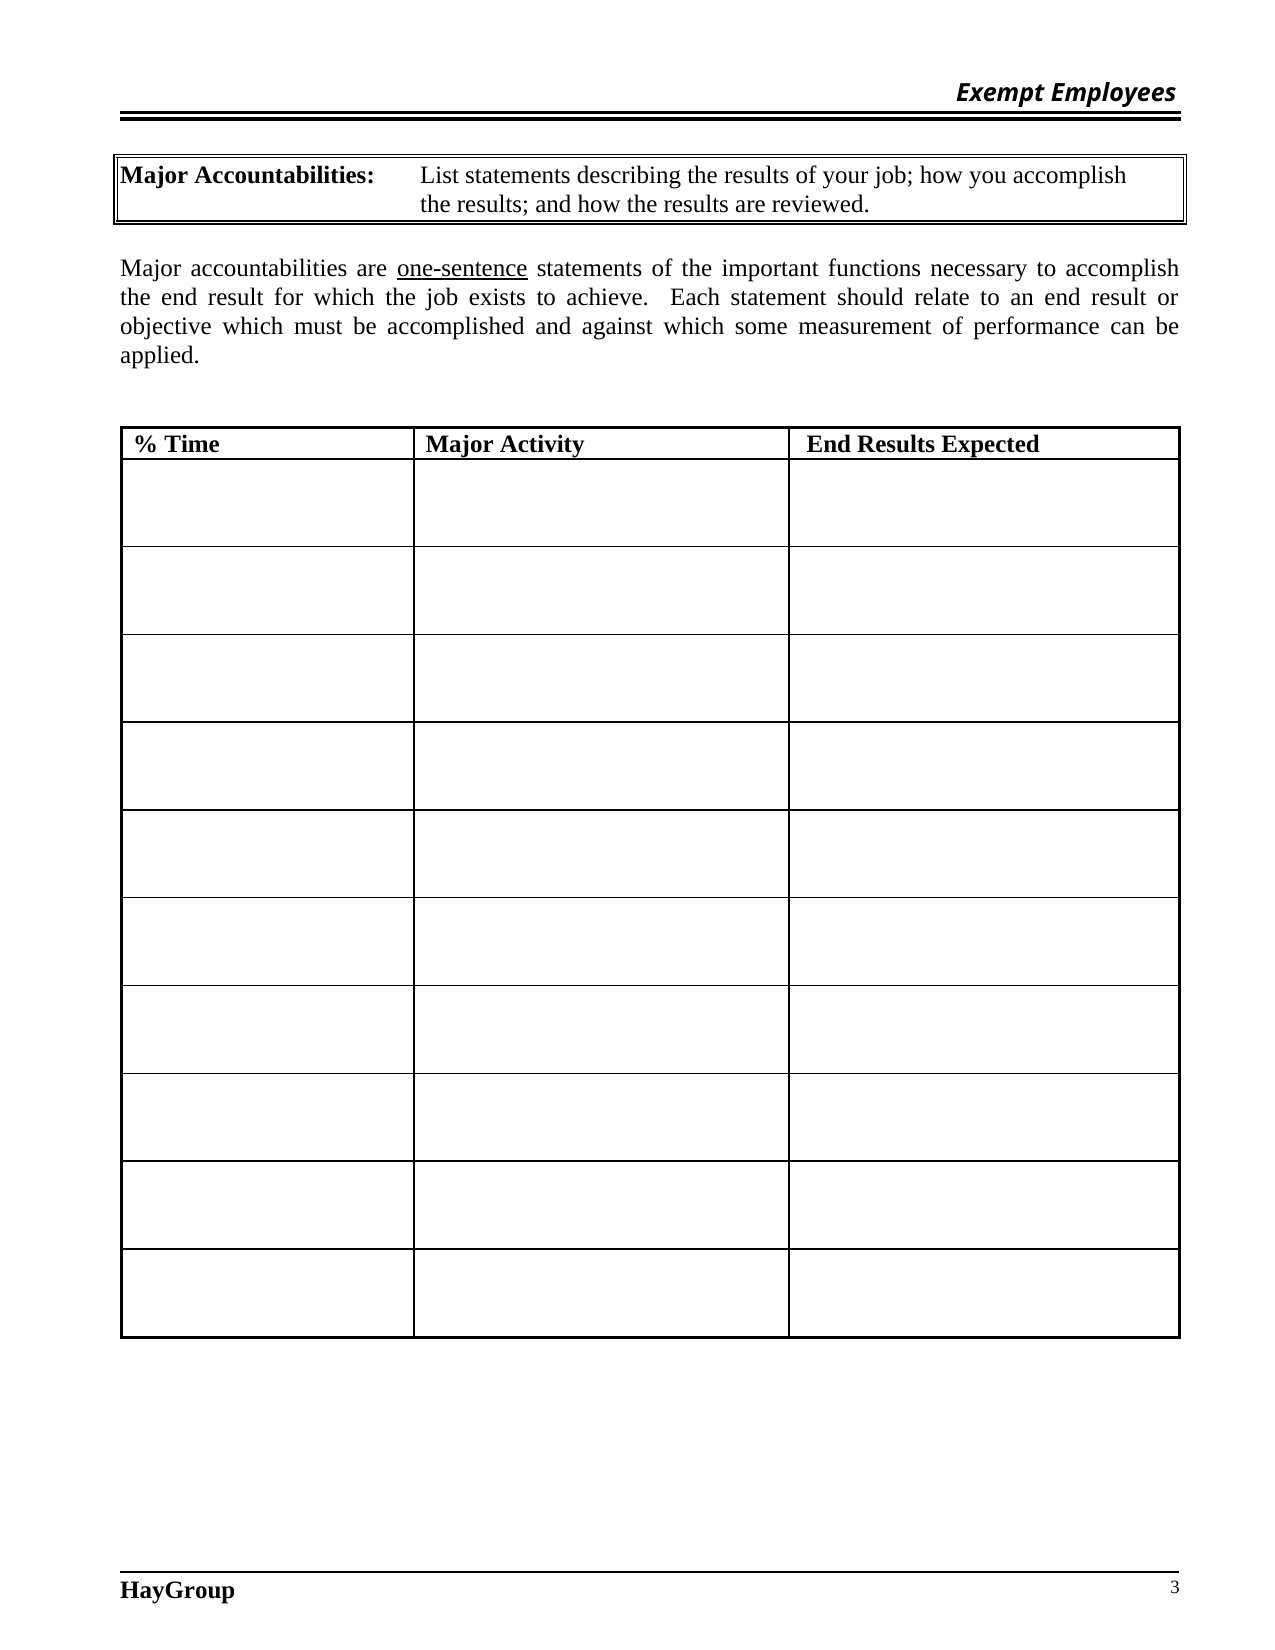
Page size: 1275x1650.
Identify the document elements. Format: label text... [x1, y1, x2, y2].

table_cell [415, 723, 788, 809]
table_cell [123, 986, 413, 1072]
table_cell [790, 635, 1178, 721]
table_cell [790, 1074, 1178, 1160]
table_cell [123, 460, 413, 546]
table_cell [123, 811, 413, 897]
table_cell [415, 986, 788, 1072]
table_cell [415, 635, 788, 721]
table_cell [790, 723, 1178, 809]
table_cell [790, 1250, 1178, 1336]
table_cell [415, 547, 788, 633]
table_cell [790, 547, 1178, 633]
table_cell [123, 635, 413, 721]
table_cell [123, 1074, 413, 1160]
table_cell [790, 898, 1178, 985]
table_cell [415, 1250, 788, 1336]
table_header End Results Expected [790, 429, 1178, 458]
table_cell [790, 1162, 1178, 1248]
table_cell [123, 1250, 413, 1336]
text the results; and how the results are reviewed. [118, 182, 1183, 220]
table_cell [415, 1074, 788, 1160]
table_cell [415, 1162, 788, 1248]
table_header % Time [123, 429, 413, 458]
table_cell [790, 811, 1178, 897]
table_header Major Activity [415, 429, 788, 458]
table_cell [790, 986, 1178, 1072]
text Major accountabilities are one-sentence statements of the important functions necessary to accomplish the end result for which the job exists to achieve. Each statement should relate to an end result or objective which must be accomplished and against which some measurement of performance can be applied. [120, 253, 1181, 368]
table_cell [790, 460, 1178, 546]
table_cell [123, 1162, 413, 1248]
table_cell [415, 460, 788, 546]
table_cell [123, 723, 413, 809]
table_cell [123, 898, 413, 985]
table_cell [415, 811, 788, 897]
text Major Accountabilities: List statements describing the results of your job; how you accomplish [118, 158, 1183, 182]
table_cell [123, 547, 413, 633]
table_cell [415, 898, 788, 985]
